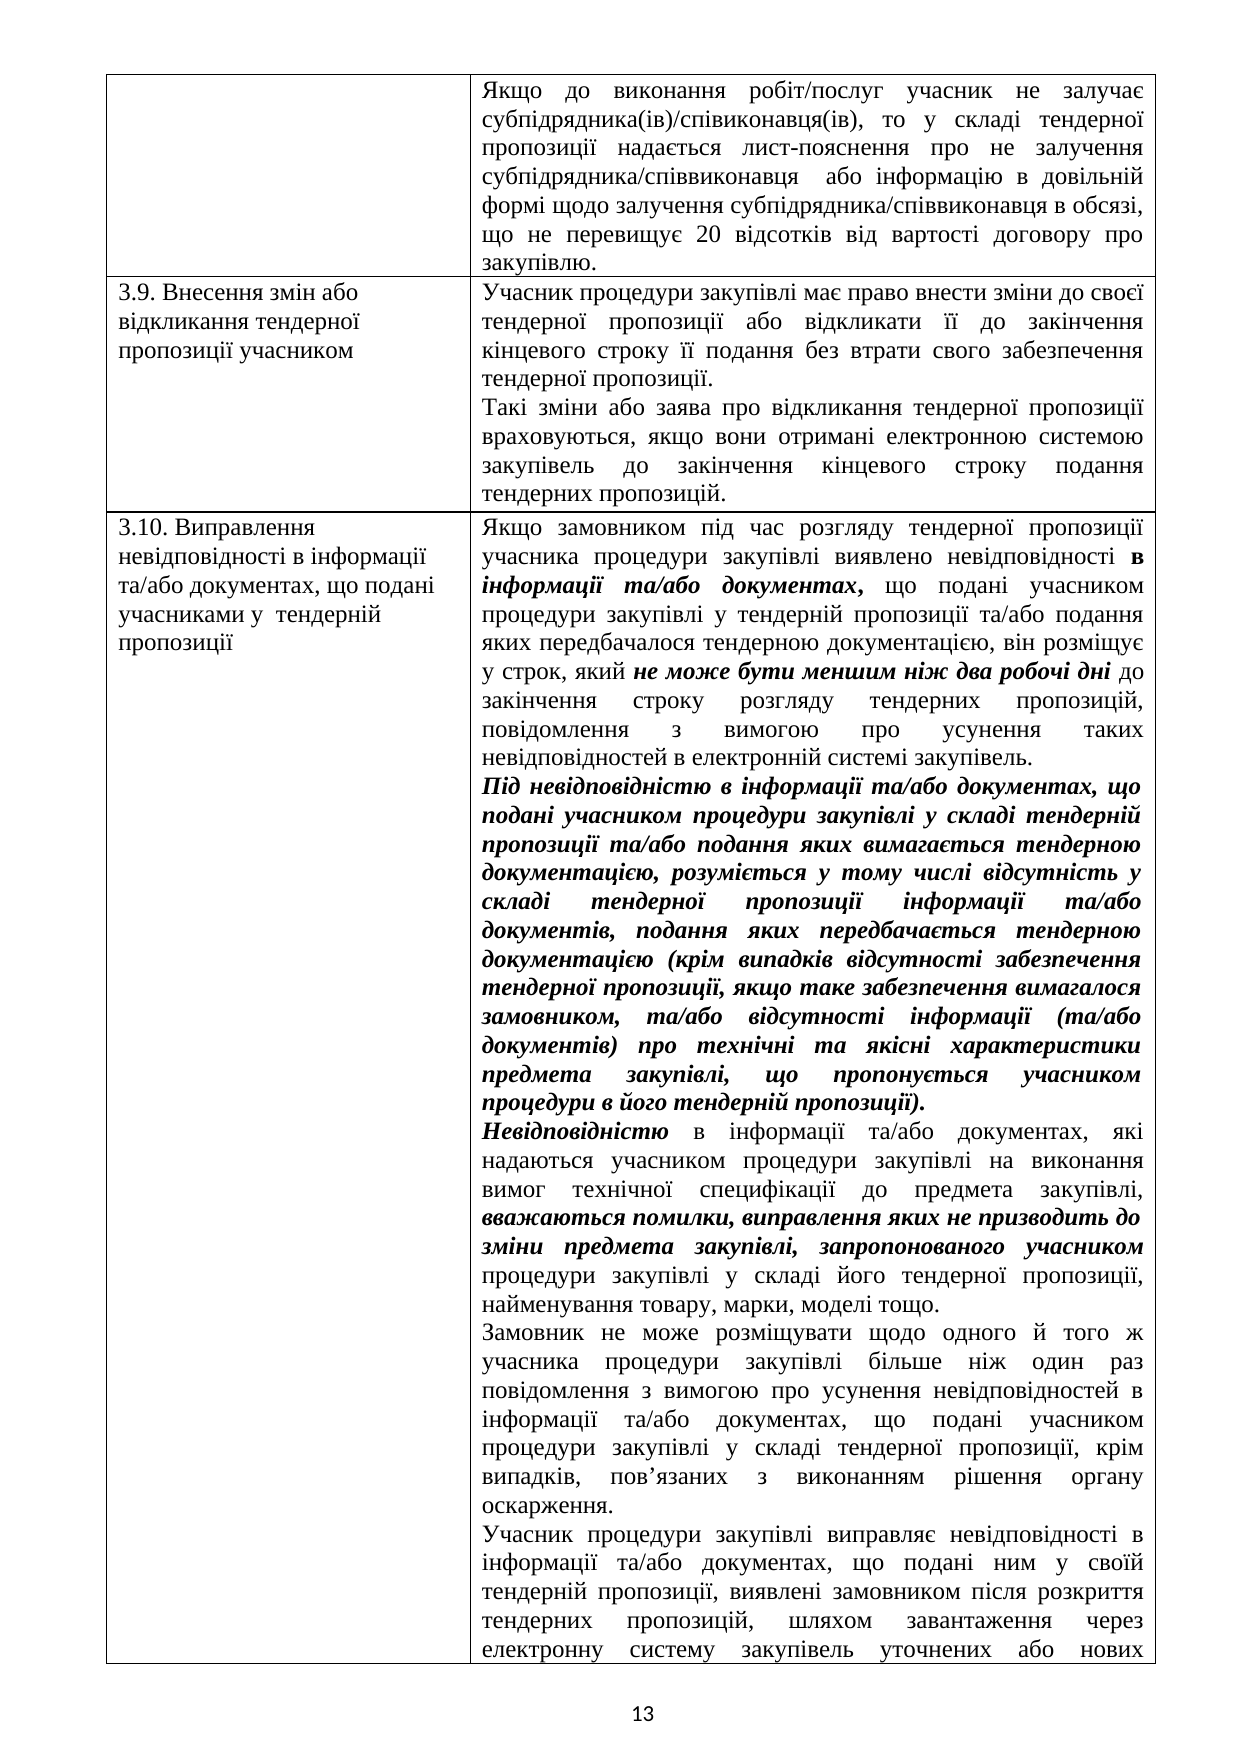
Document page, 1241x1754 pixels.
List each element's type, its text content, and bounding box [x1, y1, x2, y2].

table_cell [471, 513, 1155, 1662]
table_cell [107, 75, 470, 276]
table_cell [107, 513, 470, 1662]
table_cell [471, 75, 1155, 276]
table_cell 3.9. Внесення змін або відкликання тендерної пропозиції учасником [107, 277, 470, 511]
table_cell Учасник процедури закупівлі має право внести зміни до своєї тендерної пропозиції або відкликати її до закінчення кінцевого строку її подання без втрати свого забезпечення тендерної пропозиції. Такі зміни або заява про відкликання тендерної пропозиції враховуються, якщо вони отримані електронною системою закупівель до закінчення кінцевого строку подання тендерних пропозицій. [471, 277, 1155, 511]
